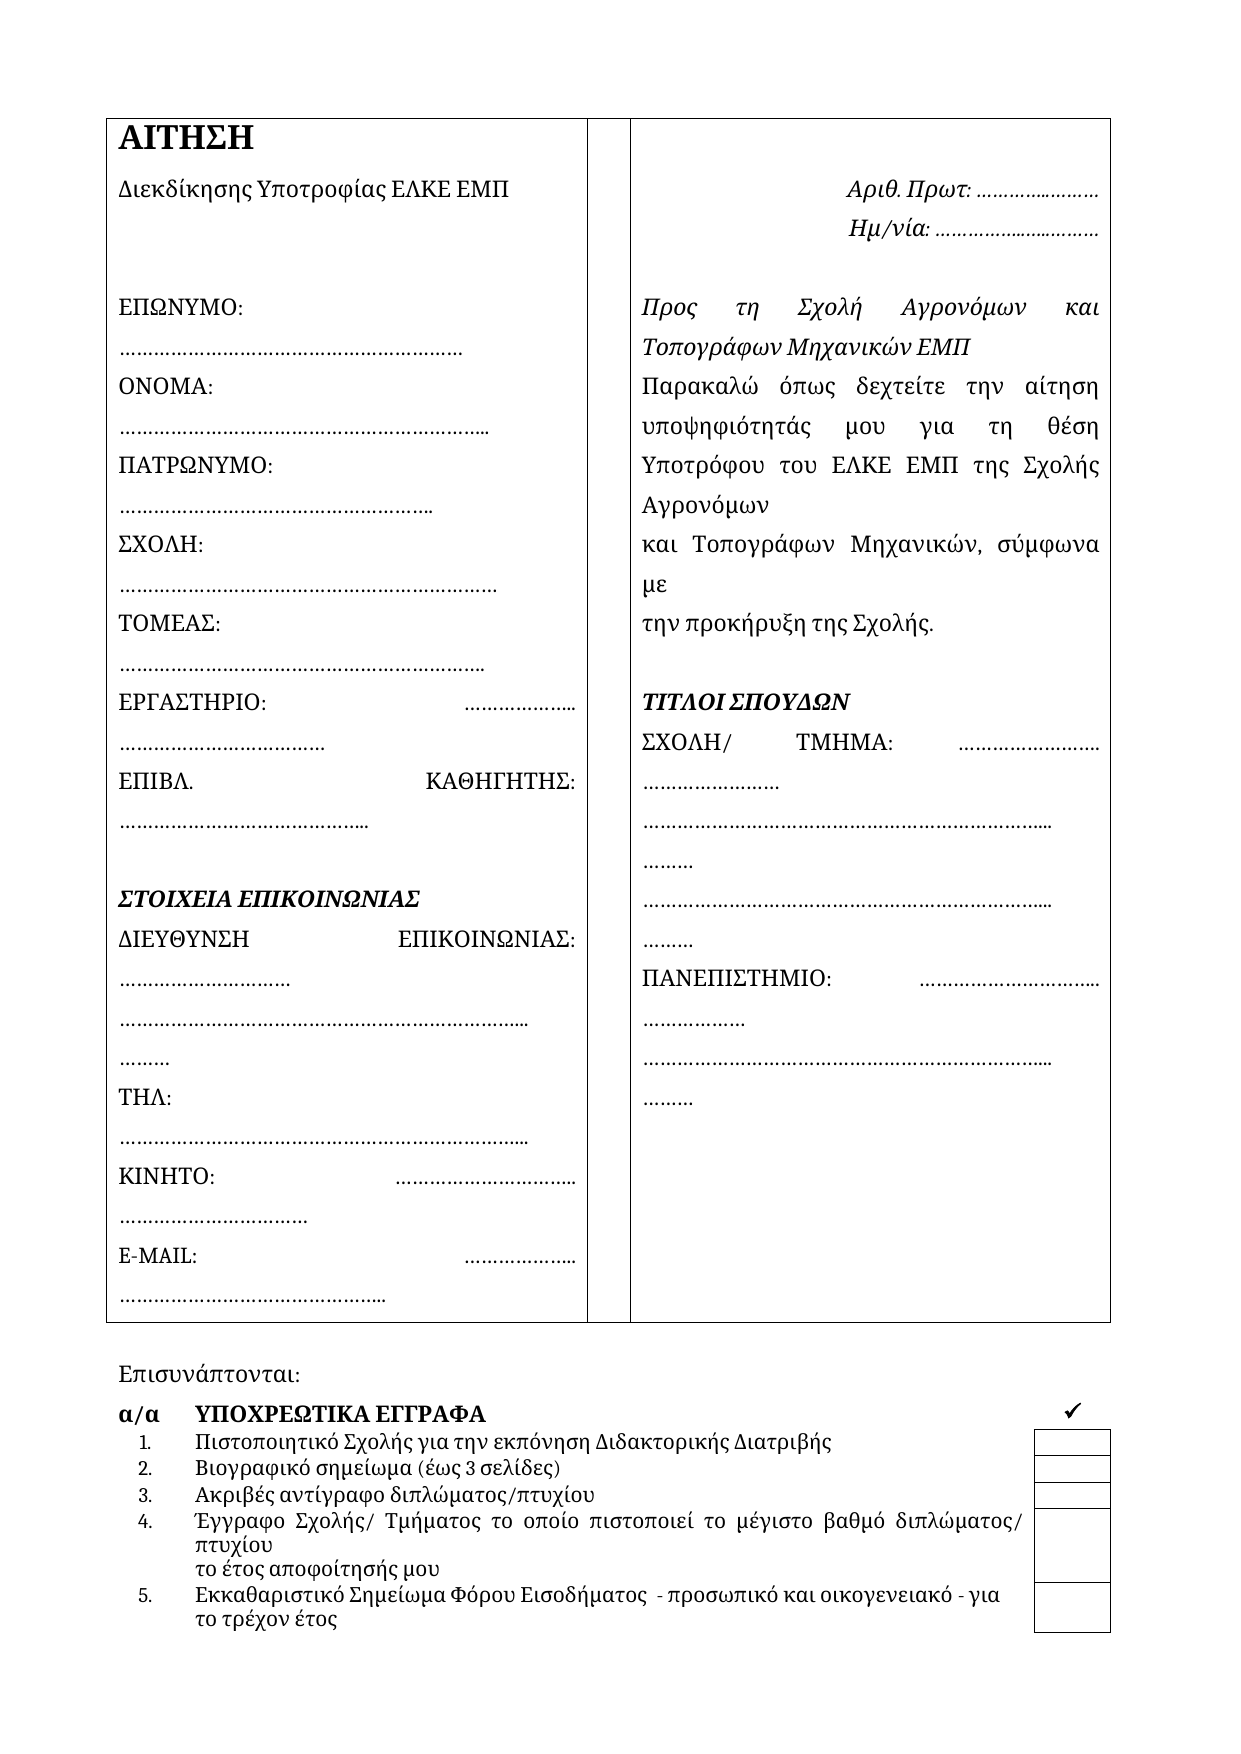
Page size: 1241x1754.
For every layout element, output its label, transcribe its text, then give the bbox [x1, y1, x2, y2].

table_cell [1035, 1483, 1110, 1508]
table_cell 5. [107, 1582, 183, 1632]
table_cell Έγγραφο Σχολής/ Τμήματος το οποίο πιστοποιεί το μέγιστο βαθμό διπλώματος/ πτυχίου το έτος αποφοίτησής μου [184, 1508, 1034, 1582]
table_cell [1035, 1430, 1110, 1455]
table_cell 3. [107, 1482, 183, 1508]
text Επισυνάπτονται: [118, 1362, 1122, 1388]
table_cell [1035, 1509, 1110, 1582]
table_header [588, 119, 630, 1322]
table_header Αριθ. Πρωτ: …………..……… Ημ/νία: ……………..…..……… Προς τη Σχολή Αγρονόμων και Τοπογράφων Μηχανικών ΕΜΠ Παρακαλώ όπως δεχτείτε την αίτηση υποψηφιότητάς μου για τη θέση Υποτρόφου του ΕΛΚΕ ΕΜΠ της Σχολής Αγρονόμων και Τοπογράφων Μηχανικών, σύμφωνα με την προκήρυξη της Σχολής. ΤΙΤΛΟΙ ΣΠΟΥΔΩΝ ΣΧΟΛΗ/ ΤΜΗΜΑ: …………………….…………………… ……………………………………………………………...……… ……………………………………………………………...……… ΠΑΝΕΠΙΣΤΗΜΙΟ: …………………………..……………… ……………………………………………………………...……… [631, 119, 1110, 1322]
table_cell [1035, 1583, 1110, 1632]
table_cell 2. [107, 1455, 183, 1482]
table_cell Εκκαθαριστικό Σημείωμα Φόρου Εισοδήματος - προσωπικό και οικογενειακό - για το τρέχον έτος [184, 1582, 1034, 1632]
table_header [1034, 1402, 1111, 1429]
table_cell [1035, 1456, 1110, 1482]
table_cell 1. [107, 1429, 183, 1455]
table_header ΑΙΤΗΣΗ Διεκδίκησης Υποτροφίας ΕΛΚΕ ΕΜΠ ΕΠΩΝΥΜΟ: …………………………………………………… ΟΝΟΜΑ: ……………………………………………………….. ΠΑΤΡΩΝΥΜΟ: ………………………………………………. ΣΧΟΛΗ: ………………………………………………………… ΤΟΜΕΑΣ: ………………………………………………………. ΕΡΓΑΣΤΗΡΙΟ: ………………..……………………………… ΕΠΙΒΛ. ΚΑΘΗΓΗΤΗΣ: …………………………………….. ΣΤΟΙΧΕΙΑ ΕΠΙΚΟΙΝΩΝΙΑΣ ΔΙΕΥΘΥΝΣΗ ΕΠΙΚΟΙΝΩΝΙΑΣ: ………………………… ……………………………………………………………...……… ΤΗΛ: ……………………………………………………………... ΚΙΝΗΤΟ: …………………………..…………………………… E-MAIL: ………………..……………………………………….. [107, 119, 587, 1322]
table_cell 4. [107, 1508, 183, 1582]
table_header ΥΠΟΧΡΕΩΤΙΚΑ ΕΓΓΡΑΦΑ [184, 1402, 1034, 1429]
table_cell Βιογραφικό σημείωμα (έως 3 σελίδες) [184, 1455, 1034, 1482]
table_header α/α [107, 1402, 183, 1429]
table_cell Πιστοποιητικό Σχολής για την εκπόνηση Διδακτορικής Διατριβής [184, 1429, 1034, 1455]
table_cell Ακριβές αντίγραφο διπλώματος/πτυχίου [184, 1482, 1034, 1508]
